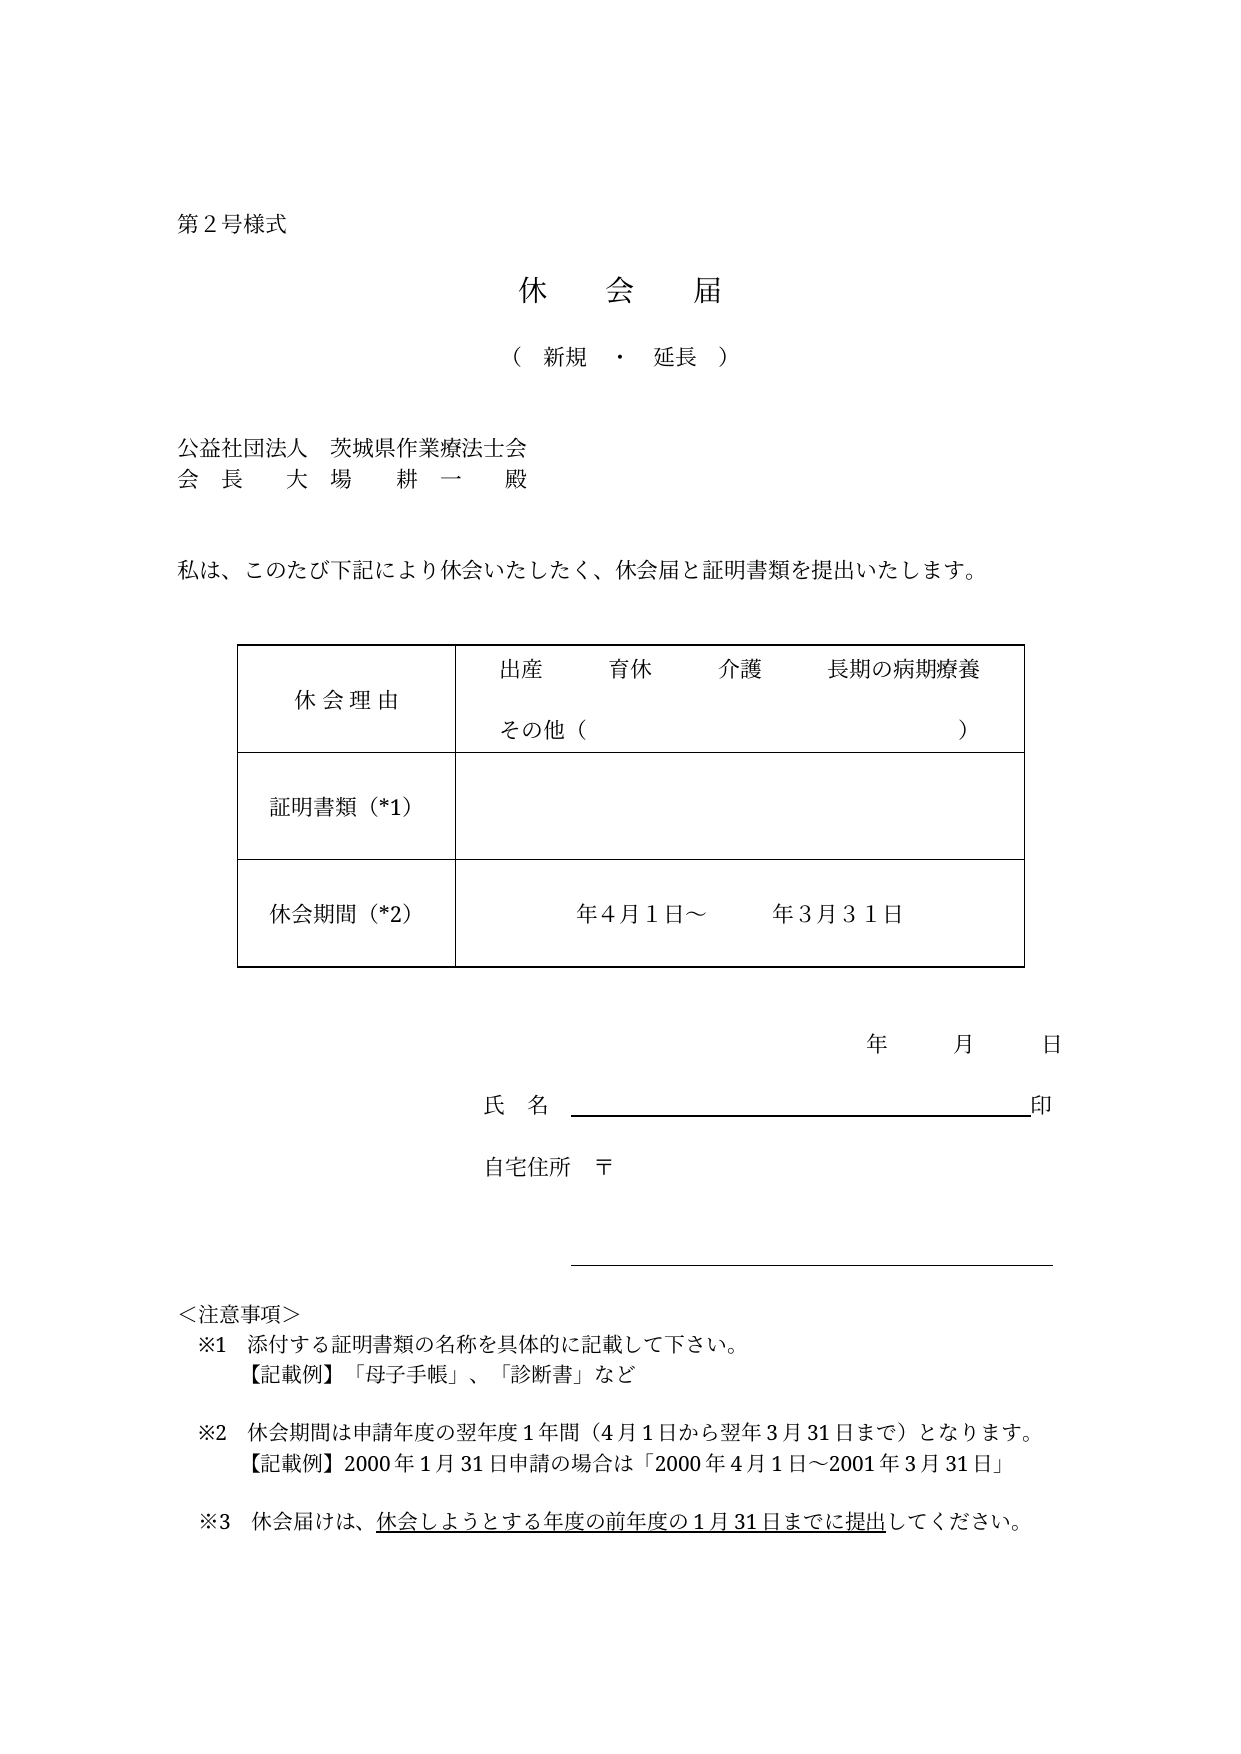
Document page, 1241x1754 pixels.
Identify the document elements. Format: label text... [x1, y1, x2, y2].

text 第２号様式 [177, 207, 1063, 238]
text 休 会 届 [177, 268, 1063, 310]
text 私は、このたび下記により休会いたしたく、休会届と証明書類を提出いたします。 [177, 553, 1063, 585]
table_header 休 会 理 由 [238, 646, 455, 752]
text 公益社団法人 茨城県作業療法士会 [177, 431, 1063, 462]
text ＜注意事項＞ [177, 1298, 1063, 1328]
text ※2 休会期間は申請年度の翌年度1年間（4月1日から翌年3月31日まで）となります。 [177, 1417, 1063, 1447]
text 自宅住所 〒 [177, 1150, 1063, 1181]
text 【記載例】「母子手帳」、「診断書」など [177, 1358, 1063, 1388]
text 年 月 日 [177, 1027, 1063, 1059]
table_cell 年４月１日～ 年３月３１日 [456, 860, 1024, 966]
table_cell [456, 753, 1024, 859]
text 会 長 大 場 耕 一 殿 [177, 462, 1063, 494]
table_header 出産 育休 介護 長期の病期療養 その他（ ） [456, 646, 1024, 752]
text ※3 休会届けは、休会しようとする年度の前年度の1月31日までに提出してください。 [177, 1506, 1063, 1536]
table_cell 証明書類（*1） [238, 753, 455, 859]
text ※1 添付する証明書類の名称を具体的に記載して下さい。 [177, 1328, 1063, 1358]
text 氏 名 印 [177, 1088, 1063, 1120]
text （ 新規 ・ 延長 ） [177, 340, 1063, 371]
table_cell 休会期間（*2） [238, 860, 455, 966]
text 【記載例】2000年1月31日申請の場合は「2000年4月1日～2001年3月31日」 [177, 1447, 1063, 1477]
